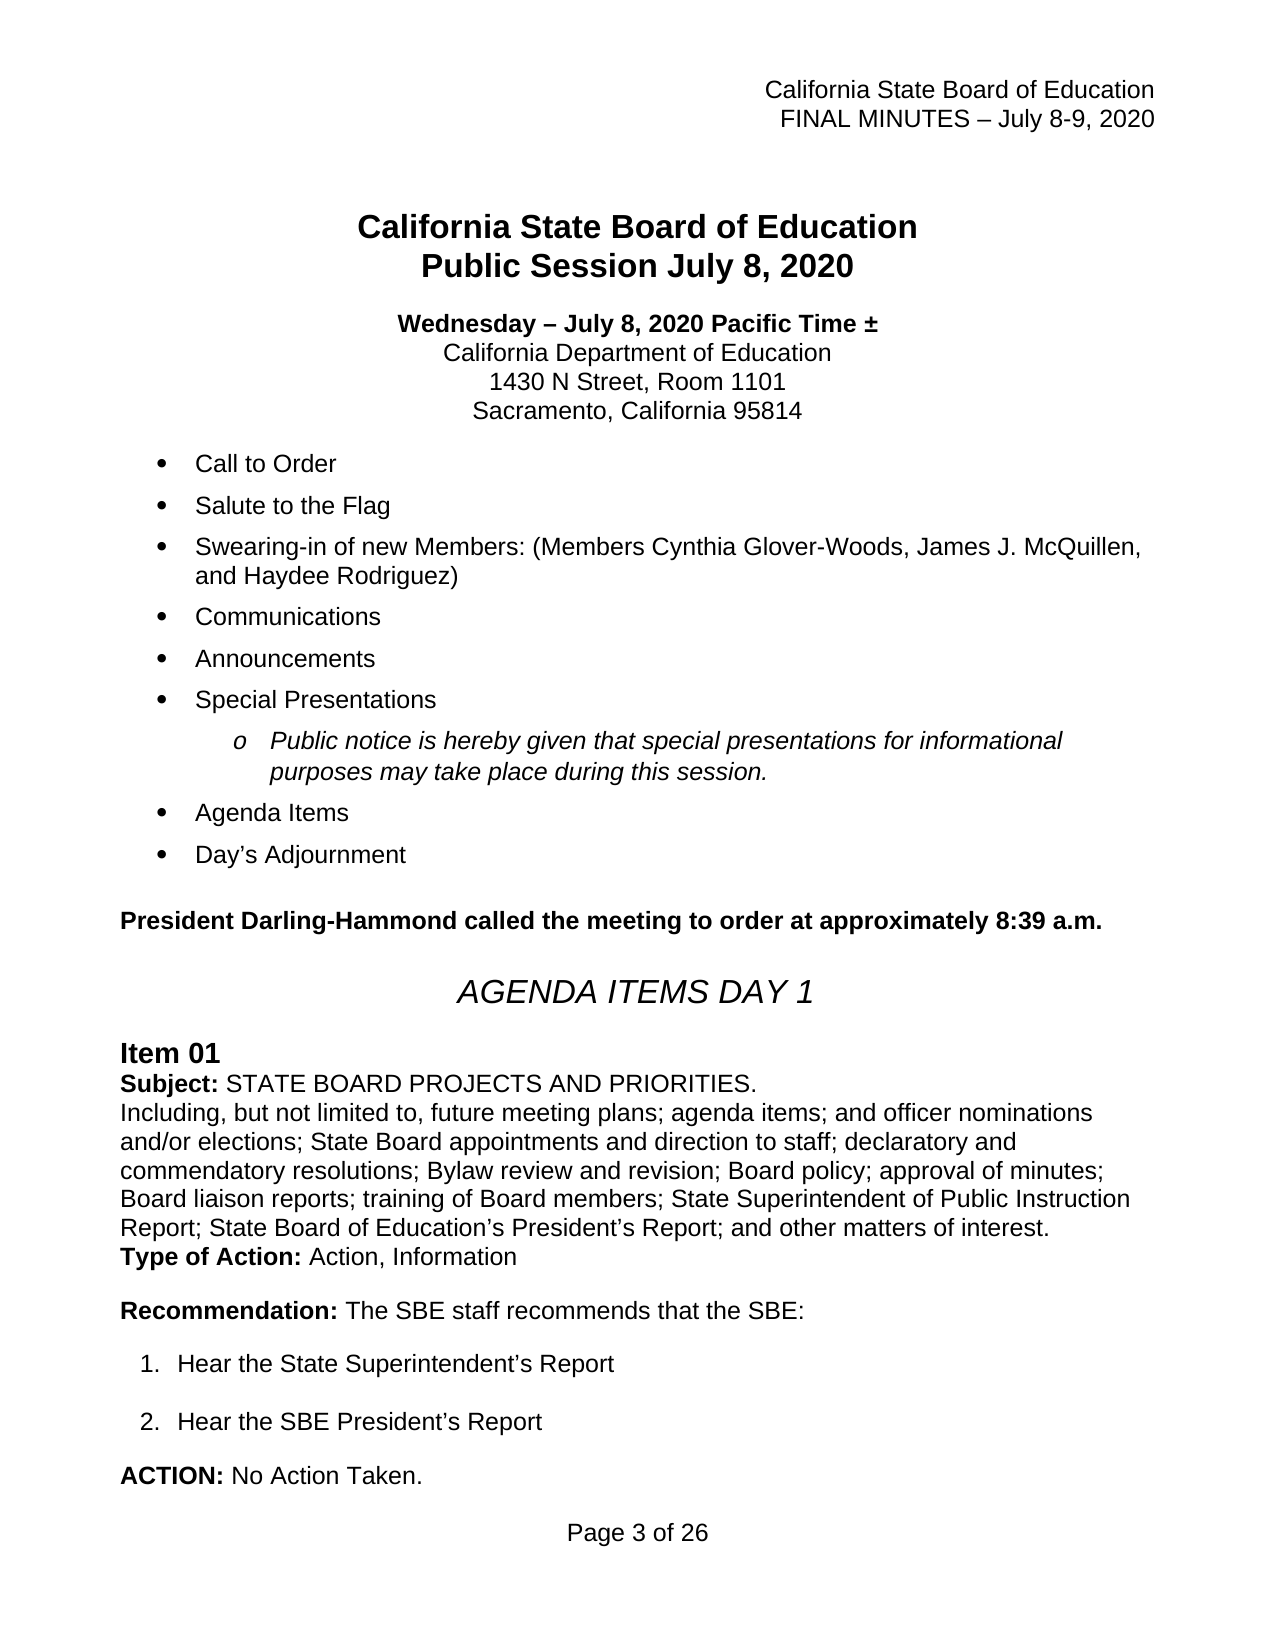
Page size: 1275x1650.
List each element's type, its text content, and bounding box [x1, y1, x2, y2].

list Swearing-in of new Members: (Members Cynthia Glover-Woods, James J. McQuillen, and Haydee Rodriguez) [157, 532, 1155, 590]
text Subject: STATE BOARD PROJECTS AND PRIORITIES. [120, 1069, 1155, 1098]
list Public notice is hereby given that special presentations for informational purposes may take place during this session. [232, 726, 1155, 786]
list Hear the State Superintendent’s Report [139, 1349, 1155, 1378]
text Type of Action: Action, Information [120, 1242, 1155, 1271]
list Announcements [157, 643, 1155, 672]
list Salute to the Flag [157, 491, 1155, 519]
list Communications [157, 602, 1155, 631]
subtitle Item 01 [120, 1036, 1155, 1069]
text Including, but not limited to, future meeting plans; agenda items; and officer nominations and/or elections; State Board appointments and direction to staff; declaratory and commendatory resolutions; Bylaw review and revision; Board policy; approval of minutes; Board liaison reports; training of Board members; State Superintendent of Public Instruction Report; State Board of Education’s President’s Report; and other matters of interest. [120, 1098, 1155, 1242]
list Hear the SBE President’s Report [139, 1407, 1155, 1436]
list Day’s Adjournment [157, 840, 1155, 869]
text ACTION: No Action Taken. [120, 1461, 1155, 1489]
text Wednesday – July 8, 2020 Pacific Time ± California Department of Education 1430 N Street, Room 1101 Sacramento, California 95814 [120, 309, 1155, 424]
text Recommendation: The SBE staff recommends that the SBE: [120, 1296, 1155, 1324]
list Agenda Items [157, 798, 1155, 827]
subtitle AGENDA ITEMS DAY 1 [120, 972, 1155, 1011]
subtitle California State Board of Education Public Session July 8, 2020 [120, 207, 1155, 284]
text President Darling-Hammond called the meeting to order at approximately 8:39 a.m. [120, 906, 1155, 935]
list Call to Order [157, 449, 1155, 478]
list Special Presentations [157, 685, 1155, 714]
